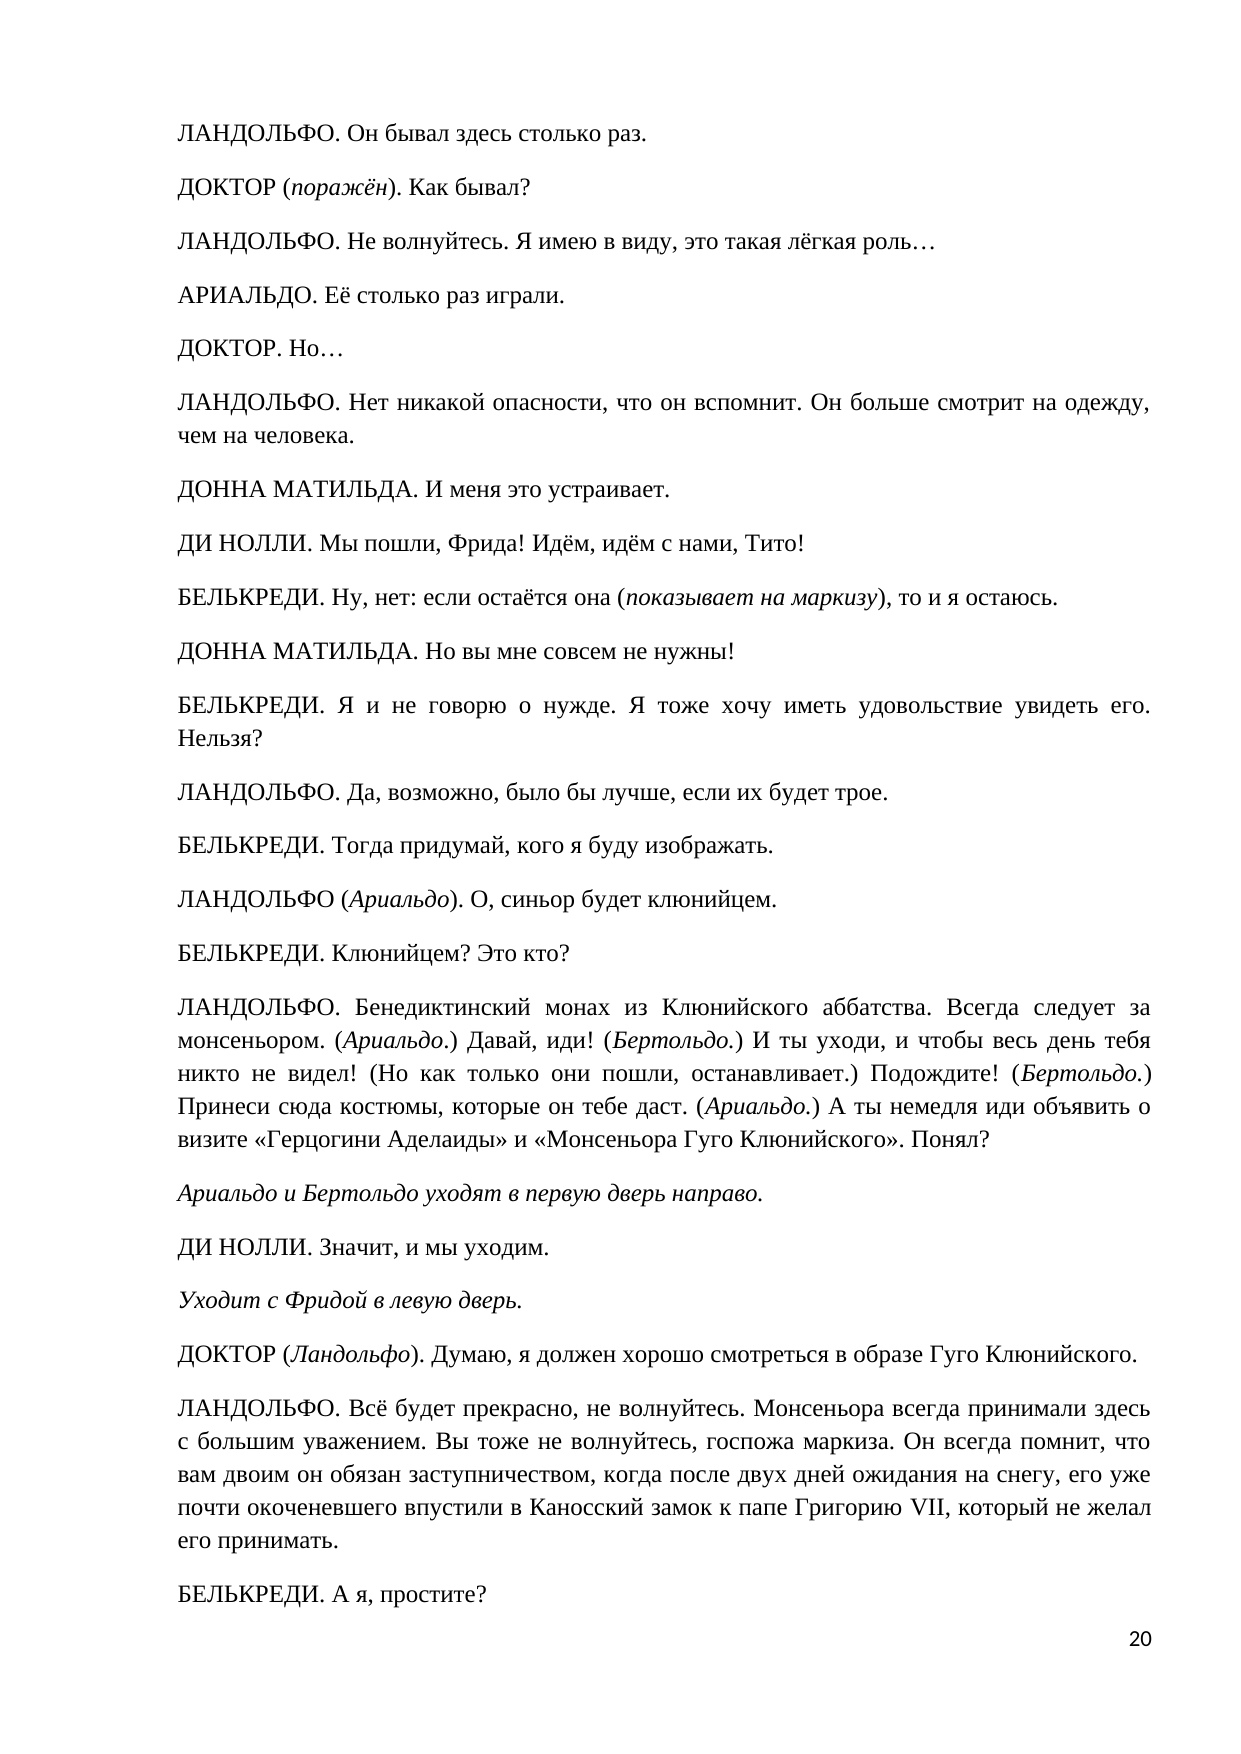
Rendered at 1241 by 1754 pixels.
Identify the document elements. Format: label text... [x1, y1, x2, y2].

text БЕЛЬКРЕДИ. Ну, нет: если остаётся она (показывает на маркизу), то и я остаюсь. [177, 582, 1152, 611]
text Уходит с Фридой в левую дверь. [177, 1286, 1152, 1314]
text ЛАНДОЛЬФО. Бенедиктинский монах из Клюнийского аббатства. Всегда следует за монсеньором. (Ариальдо.) Давай, иди! (Бертольдо.) И ты уходи, и чтобы весь день тебя никто не видел! (Но как только они пошли, останавливает.) Подождите! (Бертольдо.) Принеси сюда костюмы, которые он тебе даст. (Ариальдо.) А ты немедля иди объявить о визите «Герцогини Аделаиды» и «Монсеньора Гуго Клюнийского». Понял? [177, 992, 1152, 1153]
text БЕЛЬКРЕДИ. Тогда придумай, кого я буду изображать. [177, 830, 1152, 859]
text ЛАНДОЛЬФО (Ариальдо). О, синьор будет клюнийцем. [177, 884, 1152, 913]
text ЛАНДОЛЬФО. Нет никакой опасности, что он вспомнит. Он больше смотрит на одежду, чем на человека. [177, 387, 1152, 449]
text АРИАЛЬДО. Её столько раз играли. [177, 280, 1152, 308]
text ЛАНДОЛЬФО. Да, возможно, было бы лучше, если их будет трое. [177, 777, 1152, 805]
text БЕЛЬКРЕДИ. А я, простите? [177, 1579, 1152, 1608]
text ДОННА МАТИЛЬДА. И меня это устраивает. [177, 474, 1152, 503]
text ДОКТОР (Ландольфо). Думаю, я должен хорошо смотреться в образе Гуго Клюнийского. [177, 1339, 1152, 1368]
text ДОКТОР (поражён). Как бывал? [177, 172, 1152, 201]
text Ариальдо и Бертольдо уходят в первую дверь направо. [177, 1178, 1152, 1207]
text ДИ НОЛЛИ. Мы пошли, Фрида! Идём, идём с нами, Тито! [177, 528, 1152, 557]
text ДОКТОР. Но… [177, 333, 1152, 362]
text БЕЛЬКРЕДИ. Клюнийцем? Это кто? [177, 938, 1152, 967]
text ЛАНДОЛЬФО. Он бывал здесь столько раз. [177, 118, 1152, 147]
text ДИ НОЛЛИ. Значит, и мы уходим. [177, 1232, 1152, 1261]
text ЛАНДОЛЬФО. Всё будет прекрасно, не волнуйтесь. Монсеньора всегда принимали здесь с большим уважением. Вы тоже не волнуйтесь, госпожа маркиза. Он всегда помнит, что вам двоим он обязан заступничеством, когда после двух дней ожидания на снегу, его уже почти окоченевшего впустили в Каносский замок к папе Григорию VII, который не желал его принимать. [177, 1393, 1152, 1554]
text БЕЛЬКРЕДИ. Я и не говорю о нужде. Я тоже хочу иметь удовольствие увидеть его. Нельзя? [177, 690, 1152, 751]
text ДОННА МАТИЛЬДА. Но вы мне совсем не нужны! [177, 636, 1152, 664]
text ЛАНДОЛЬФО. Не волнуйтесь. Я имею в виду, это такая лёгкая роль… [177, 226, 1152, 254]
